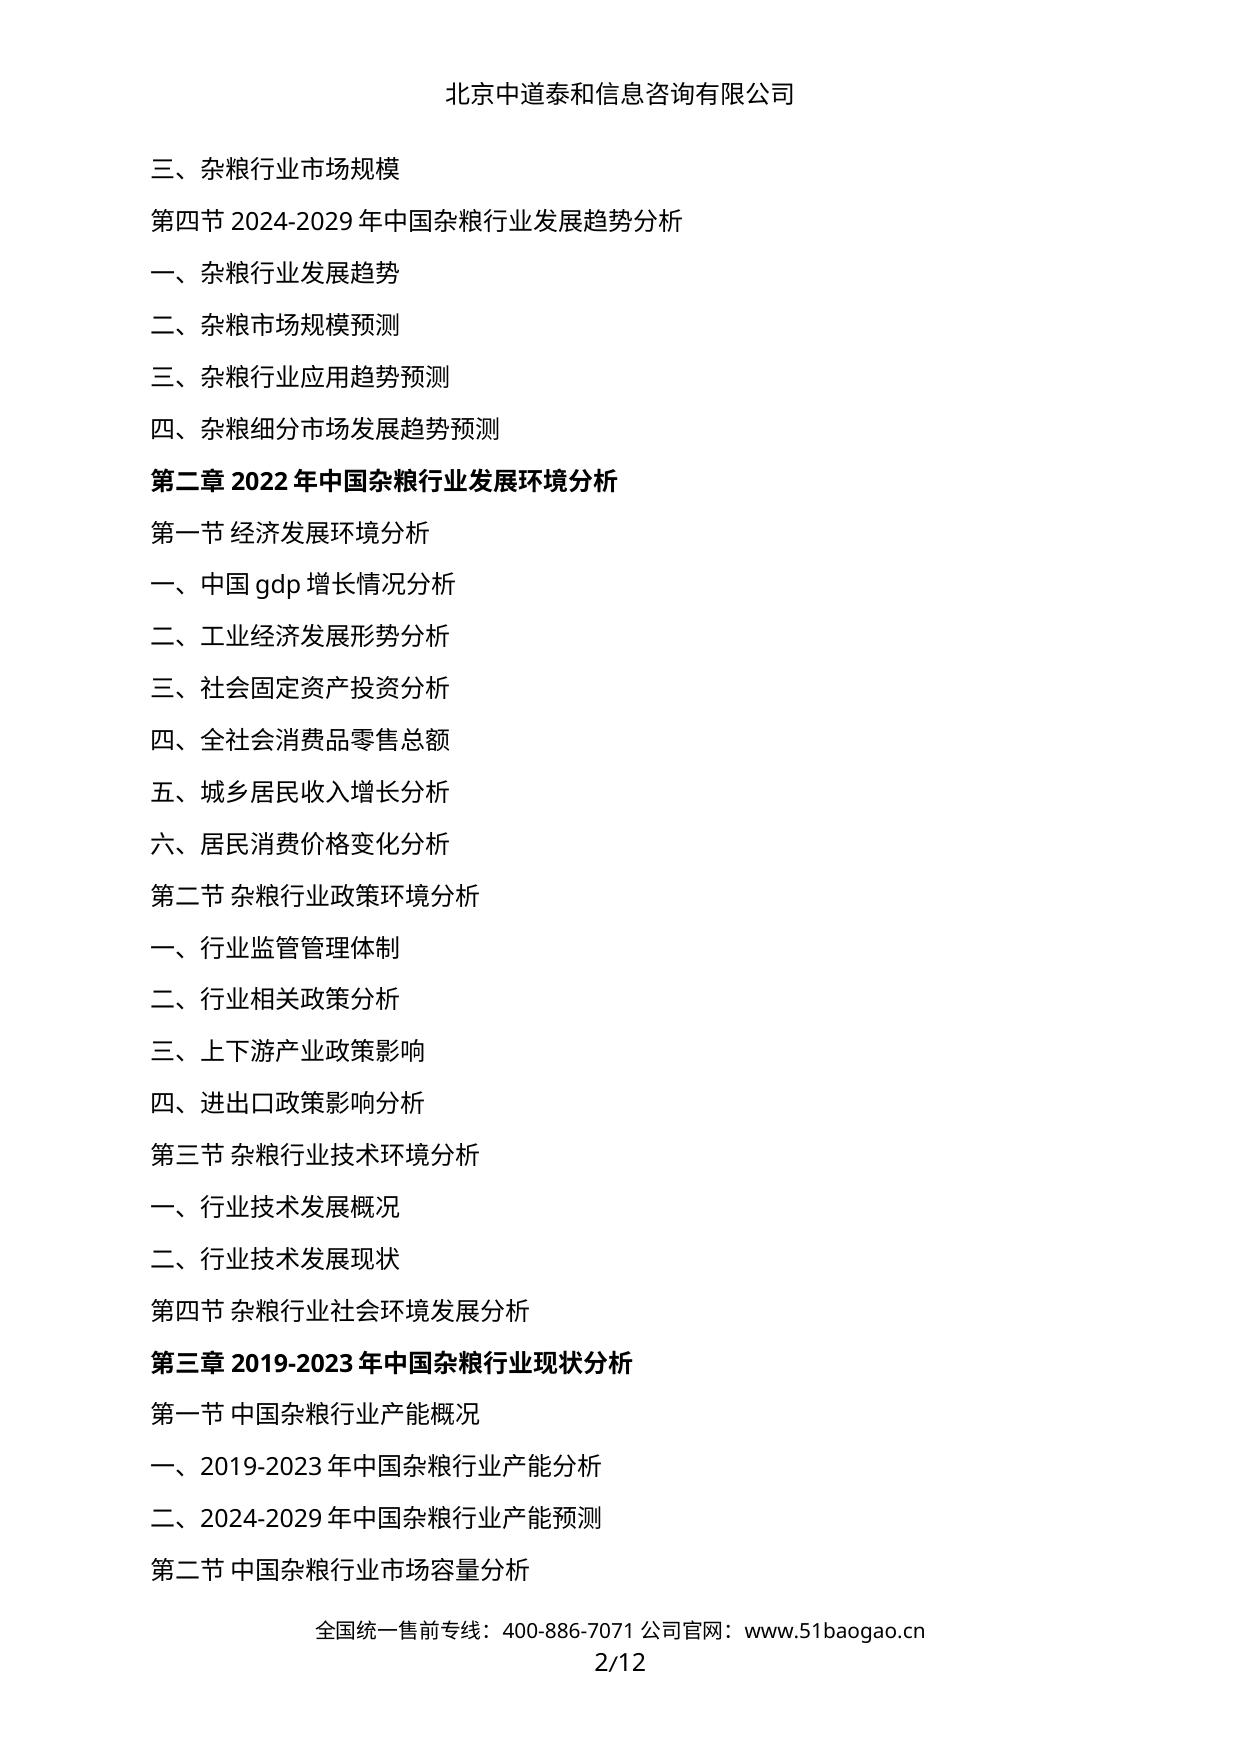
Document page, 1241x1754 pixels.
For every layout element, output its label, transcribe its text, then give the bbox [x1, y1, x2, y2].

text 六、居民消费价格变化分析 [150, 824, 1090, 861]
text 一、中国gdp增长情况分析 [150, 565, 1090, 601]
text 第三节 杂粮行业技术环境分析 [150, 1136, 1090, 1172]
text 一、杂粮行业发展趋势 [150, 254, 1090, 290]
text 第四节 杂粮行业社会环境发展分析 [150, 1291, 1090, 1327]
text 二、工业经济发展形势分析 [150, 617, 1090, 653]
text 第三章 2019-2023年中国杂粮行业现状分析 [150, 1343, 1090, 1379]
text 二、2024-2029年中国杂粮行业产能预测 [150, 1499, 1090, 1535]
text 二、行业相关政策分析 [150, 980, 1090, 1016]
text 二、杂粮市场规模预测 [150, 306, 1090, 342]
text 一、2019-2023年中国杂粮行业产能分析 [150, 1447, 1090, 1483]
text 三、杂粮行业应用趋势预测 [150, 357, 1090, 394]
text 二、行业技术发展现状 [150, 1239, 1090, 1276]
text 第二节 杂粮行业政策环境分析 [150, 876, 1090, 912]
text 三、杂粮行业市场规模 [150, 150, 1090, 186]
text 第一节 经济发展环境分析 [150, 513, 1090, 549]
text 五、城乡居民收入增长分析 [150, 772, 1090, 809]
text 一、行业技术发展概况 [150, 1187, 1090, 1224]
text 四、杂粮细分市场发展趋势预测 [150, 409, 1090, 446]
text 三、社会固定资产投资分析 [150, 669, 1090, 705]
text 四、全社会消费品零售总额 [150, 721, 1090, 757]
text 第一节 中国杂粮行业产能概况 [150, 1395, 1090, 1431]
text 四、进出口政策影响分析 [150, 1084, 1090, 1120]
text 第二章 2022年中国杂粮行业发展环境分析 [150, 461, 1090, 497]
text 第四节 2024-2029年中国杂粮行业发展趋势分析 [150, 202, 1090, 238]
text 第二节 中国杂粮行业市场容量分析 [150, 1551, 1090, 1587]
text 三、上下游产业政策影响 [150, 1032, 1090, 1068]
text 一、行业监管管理体制 [150, 928, 1090, 964]
